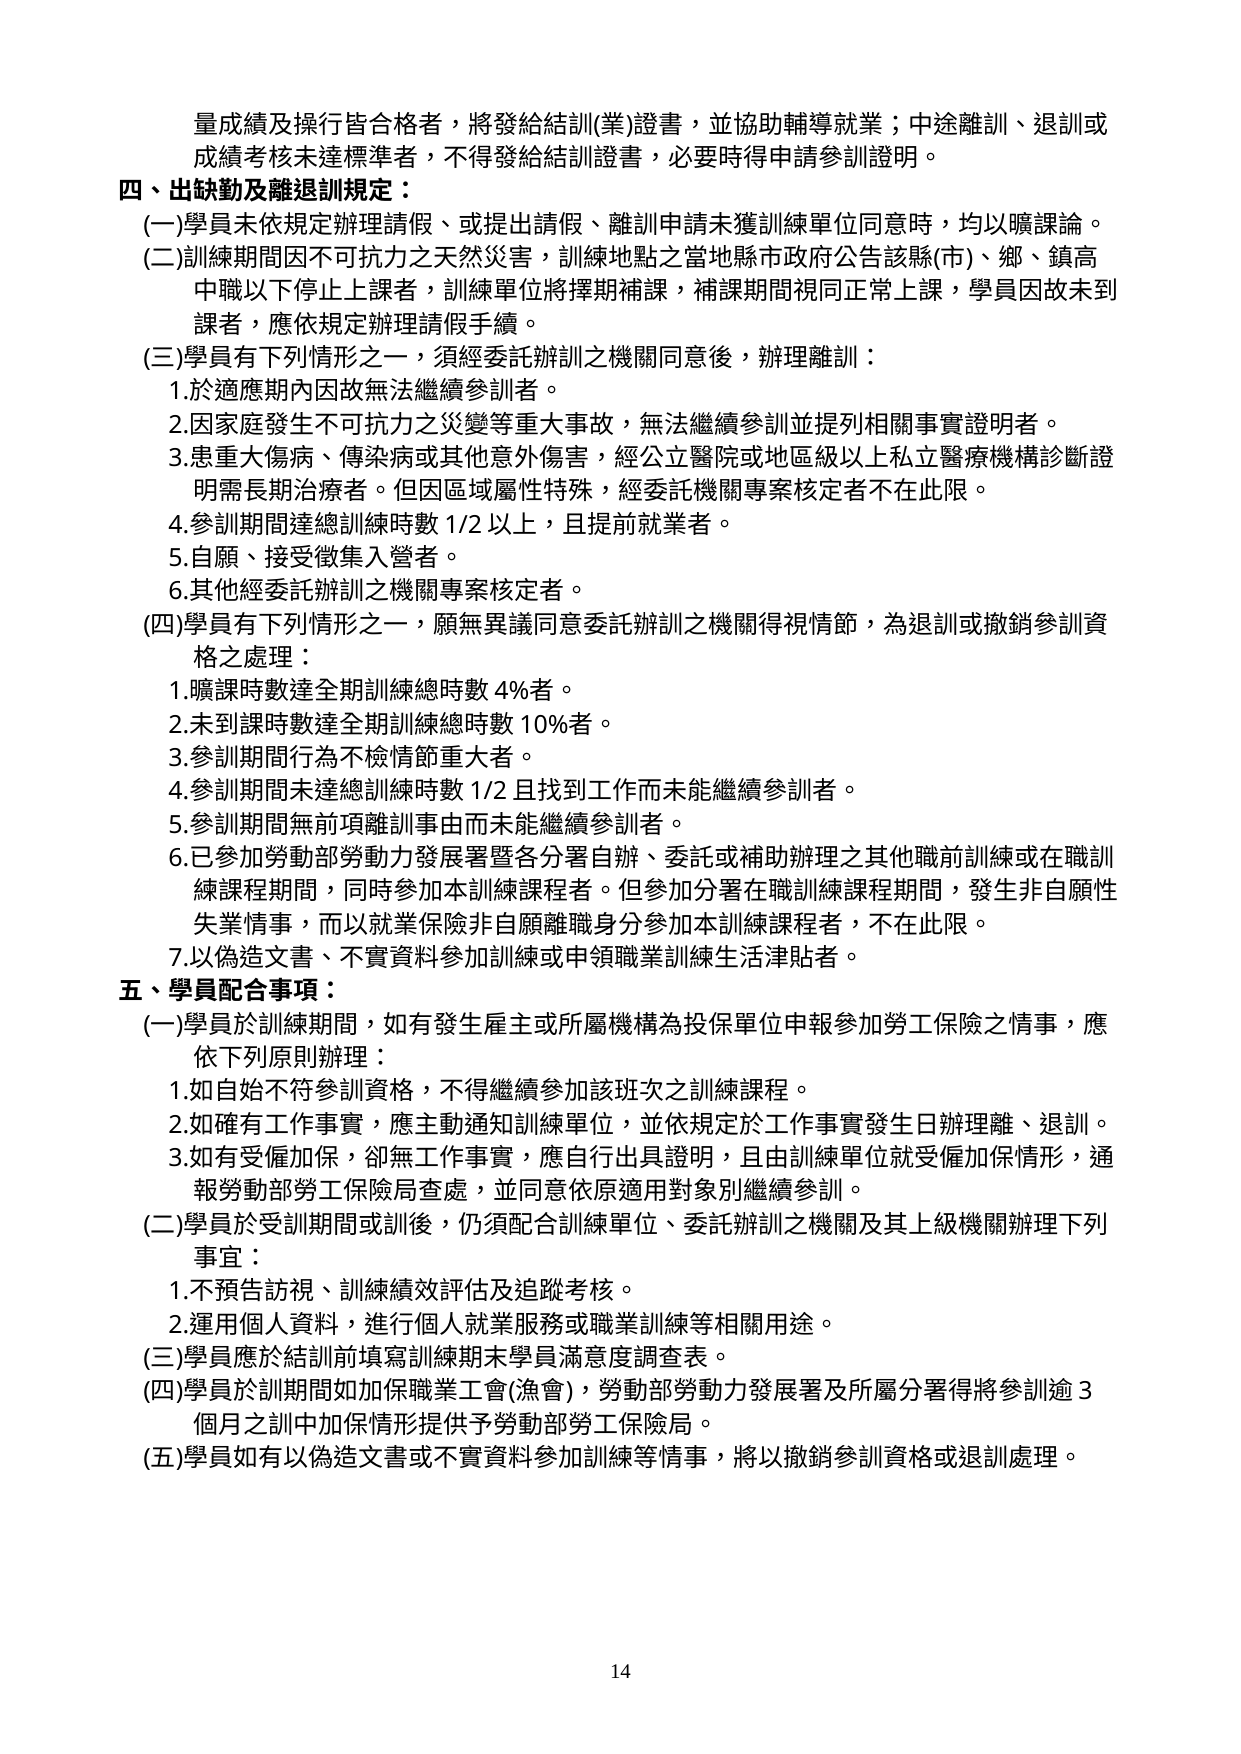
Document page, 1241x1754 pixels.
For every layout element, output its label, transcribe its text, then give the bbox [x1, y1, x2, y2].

text 五、學員配合事項： [118, 973, 1122, 1006]
text (三)學員應於結訓前填寫訓練期末學員滿意度調查表。 [143, 1340, 1122, 1373]
text 2.運用個人資料，進行個人就業服務或職業訓練等相關用途。 [168, 1306, 1122, 1340]
text 6.已參加勞動部勞動力發展署暨各分署自辦、委託或補助辦理之其他職前訓練或在職訓練課程期間，同時參加本訓練課程者。但參加分署在職訓練課程期間，發生非自願性失業情事，而以就業保險非自願離職身分參加本訓練課程者，不在此限。 [168, 840, 1122, 940]
text 四、出缺勤及離退訓規定： [118, 173, 1122, 206]
text 4.參訓期間達總訓練時數1/2以上，且提前就業者。 [168, 506, 1122, 540]
text 5.自願、接受徵集入營者。 [168, 540, 1122, 573]
text 1.於適應期內因故無法繼續參訓者。 [168, 373, 1122, 406]
text 3.如有受僱加保，卻無工作事實，應自行出具證明，且由訓練單位就受僱加保情形，通報勞動部勞工保險局查處，並同意依原適用對象別繼續參訓。 [168, 1140, 1122, 1206]
text (四)學員有下列情形之一，願無異議同意委託辦訓之機關得視情節，為退訓或撤銷參訓資格之處理： [143, 606, 1122, 673]
text 2.未到課時數達全期訓練總時數10%者。 [168, 706, 1122, 740]
text 2.因家庭發生不可抗力之災變等重大事故，無法繼續參訓並提列相關事實證明者。 [168, 406, 1122, 440]
text (三)學員有下列情形之一，須經委託辦訓之機關同意後，辦理離訓： [143, 340, 1122, 373]
text (五)學員如有以偽造文書或不實資料參加訓練等情事，將以撤銷參訓資格或退訓處理。 [143, 1440, 1122, 1473]
text 1.不預告訪視、訓練績效評估及追蹤考核。 [168, 1273, 1122, 1306]
text 5.參訓期間無前項離訓事由而未能繼續參訓者。 [168, 806, 1122, 840]
text (四)學員於訓期間如加保職業工會(漁會)，勞動部勞動力發展署及所屬分署得將參訓逾3個月之訓中加保情形提供予勞動部勞工保險局。 [143, 1373, 1122, 1440]
text 2.如確有工作事實，應主動通知訓練單位，並依規定於工作事實發生日辦理離、退訓。 [168, 1106, 1122, 1140]
text (二)學員於受訓期間或訓後，仍須配合訓練單位、委託辦訓之機關及其上級機關辦理下列事宜： [143, 1206, 1122, 1273]
text 7.以偽造文書、不實資料參加訓練或申領職業訓練生活津貼者。 [168, 940, 1122, 973]
text 3.參訓期間行為不檢情節重大者。 [168, 740, 1122, 773]
text 3.患重大傷病、傳染病或其他意外傷害，經公立醫院或地區級以上私立醫療機構診斷證明需長期治療者。但因區域屬性特殊，經委託機關專案核定者不在此限。 [168, 440, 1122, 506]
text 4.參訓期間未達總訓練時數1/2且找到工作而未能繼續參訓者。 [168, 773, 1122, 806]
text 1.如自始不符參訓資格，不得繼續參加該班次之訓練課程。 [168, 1073, 1122, 1106]
text (一)學員於訓練期間，如有發生雇主或所屬機構為投保單位申報參加勞工保險之情事，應依下列原則辦理： [143, 1006, 1122, 1073]
text (二)訓練期間因不可抗力之天然災害，訓練地點之當地縣市政府公告該縣(市)、鄉、鎮高中職以下停止上課者，訓練單位將擇期補課，補課期間視同正常上課，學員因故未到課者，應依規定辦理請假手續。 [143, 240, 1122, 340]
text 1.曠課時數達全期訓練總時數4%者。 [168, 673, 1122, 706]
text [143, 106, 1122, 173]
text 6.其他經委託辦訓之機關專案核定者。 [168, 573, 1122, 606]
text (一)學員未依規定辦理請假、或提出請假、離訓申請未獲訓練單位同意時，均以曠課論。 [143, 206, 1122, 240]
